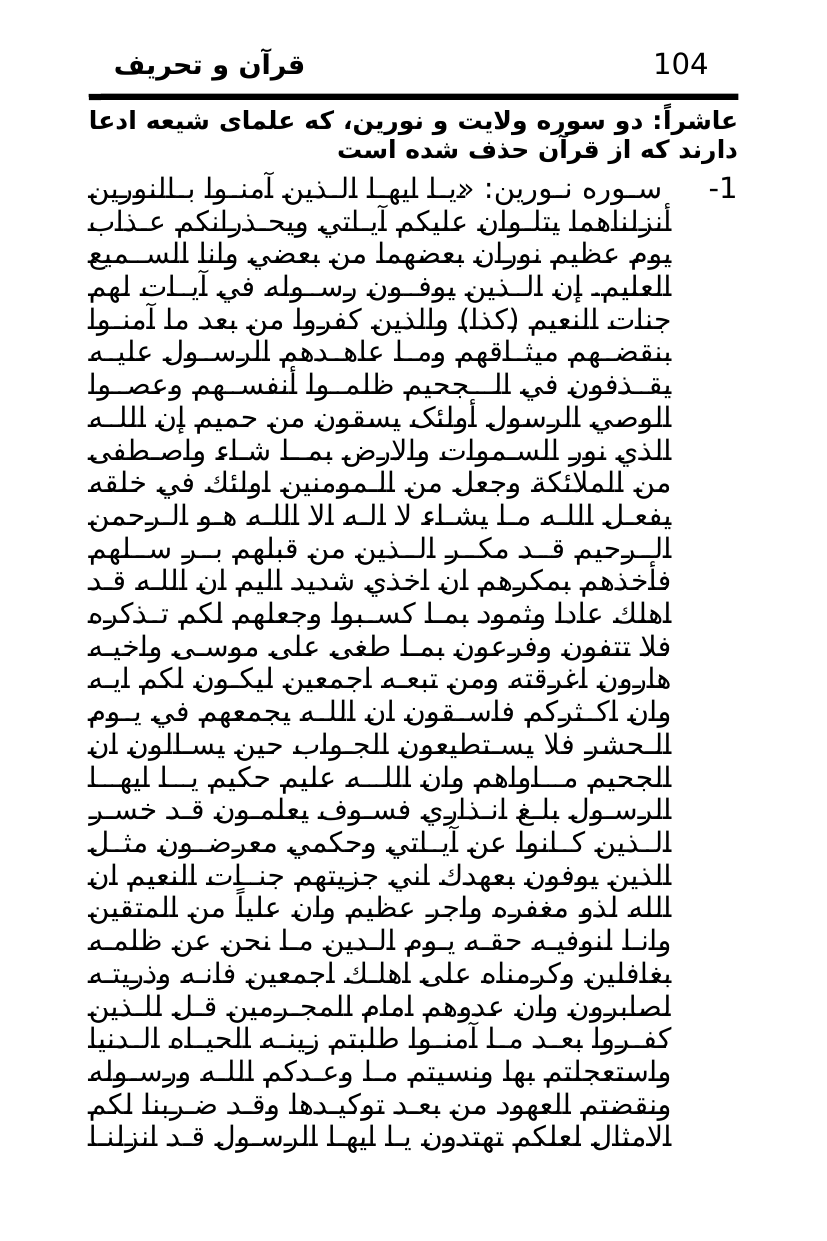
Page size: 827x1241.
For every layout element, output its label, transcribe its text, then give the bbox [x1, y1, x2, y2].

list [89, 171, 708, 1153]
text عاشراً: دو سوره ولايت و نورين، که علمای شيعه ادعا دارند که از قرآن حذف شده است [89, 106, 738, 165]
